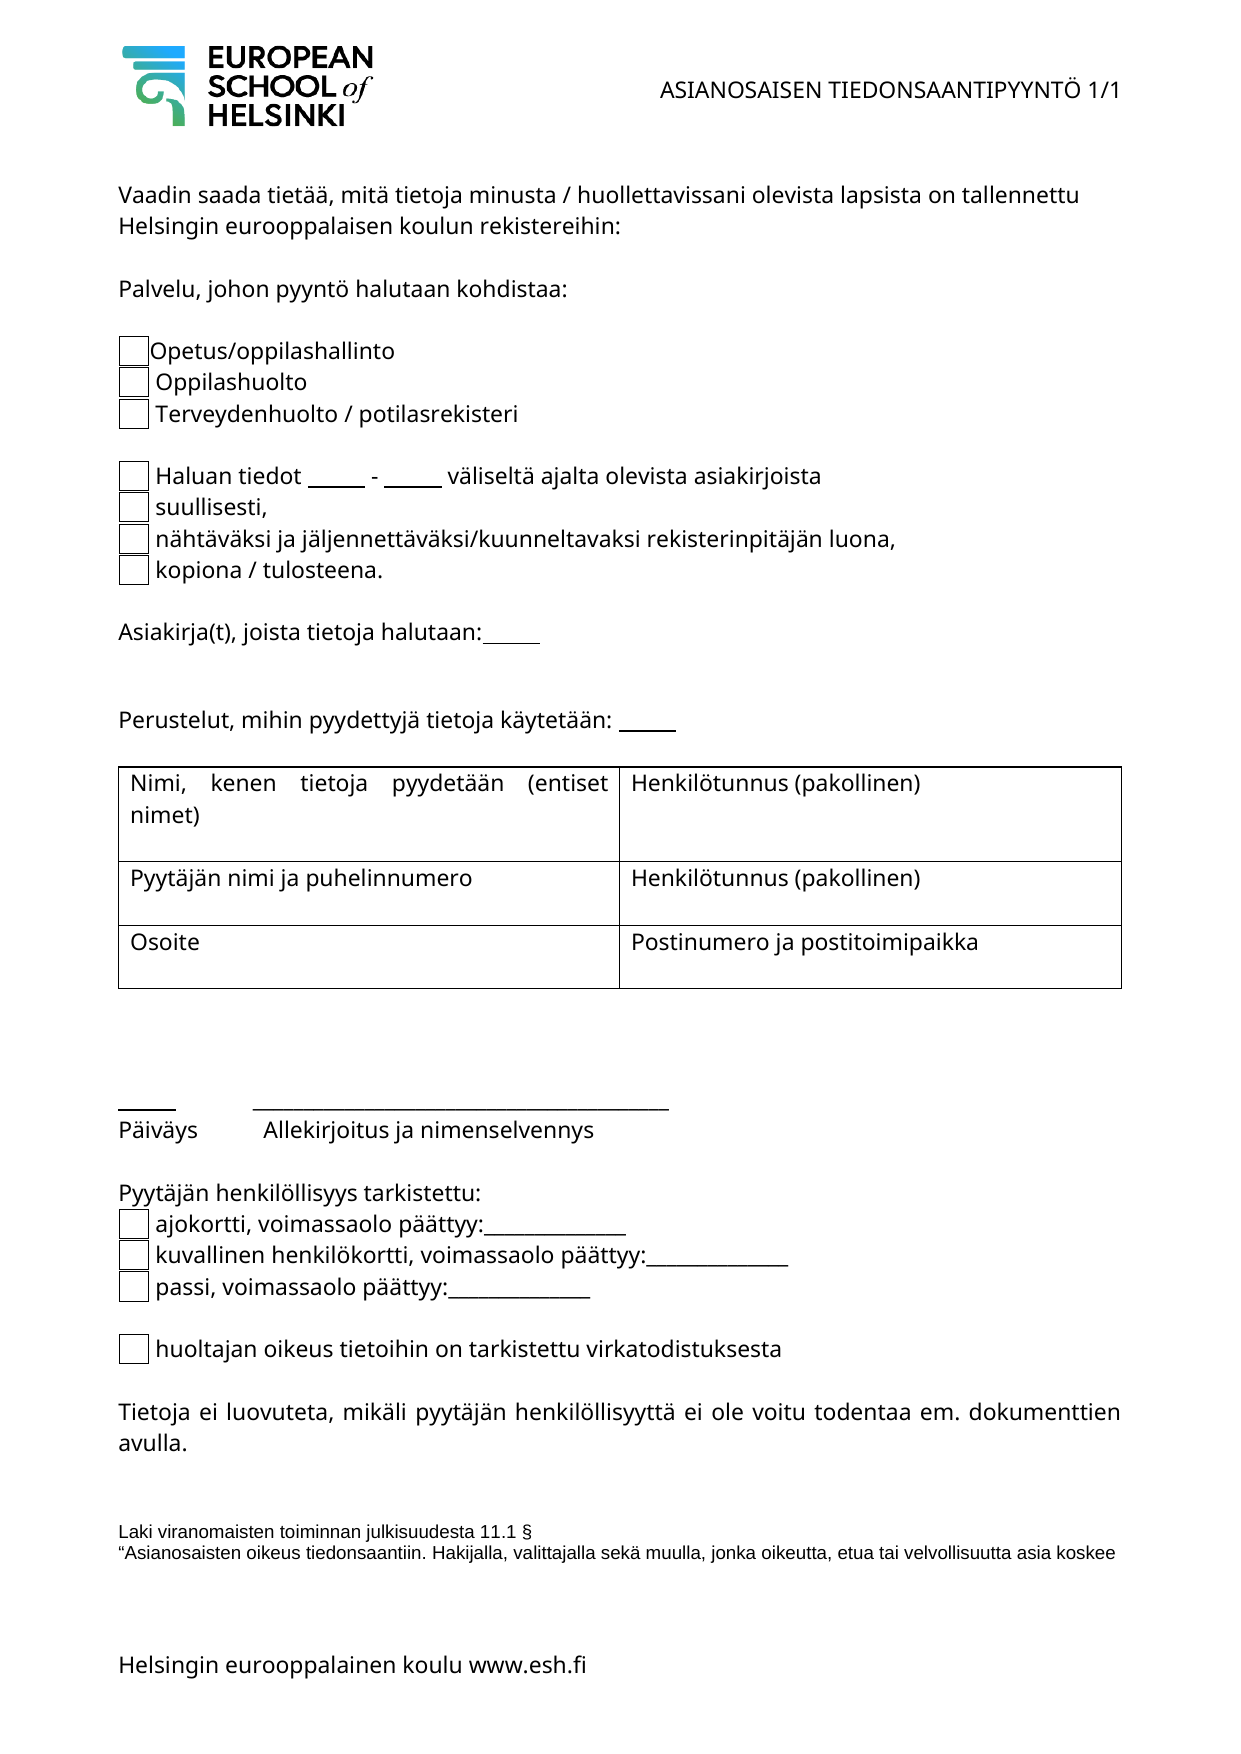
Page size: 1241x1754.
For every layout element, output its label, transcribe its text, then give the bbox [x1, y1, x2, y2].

table_cell Henkilötunnus (pakollinen) [620, 862, 1121, 925]
text _________________________________________ [118, 1083, 1122, 1114]
text kopiona / tulosteena. [118, 554, 1122, 585]
text Haluan tiedot - väliseltä ajalta olevista asiakirjoista [118, 460, 1122, 491]
table_header Nimi, kenen tietoja pyydetään (entiset nimet) [119, 768, 619, 861]
text passi, voimassaolo päättyy:______________ [149, 1271, 1122, 1302]
table_cell Pyytäjän nimi ja puhelinnumero [119, 862, 619, 925]
text nähtäväksi ja jäljennettäväksi/kuunneltavaksi rekisterinpitäjän luona, [118, 523, 1122, 554]
text Tietoja ei luovuteta, mikäli pyytäjän henkilöllisyyttä ei ole voitu todentaa em. dokumenttien avulla. [118, 1396, 1122, 1458]
text Päiväys Allekirjoitus ja nimenselvennys [118, 1114, 1122, 1146]
text Asiakirja(t), joista tietoja halutaan: [118, 616, 1122, 648]
text Laki viranomaisten toiminnan julkisuudesta 11.1 § [118, 1521, 1122, 1542]
text Palvelu, johon pyyntö halutaan kohdistaa: [118, 273, 1122, 304]
text “Asianosaisten oikeus tiedonsaantiin. Hakijalla, valittajalla sekä muulla, jonka oikeutta, etua tai velvollisuutta asia koskee [118, 1542, 1122, 1564]
table_header Henkilötunnus (pakollinen) [620, 768, 1121, 861]
text Terveydenhuolto / potilasrekisteri [118, 398, 1122, 429]
table_cell Osoite [119, 926, 619, 988]
text suullisesti, [118, 491, 1122, 523]
text kuvallinen henkilökortti, voimassaolo päättyy:______________ [118, 1239, 1122, 1271]
picture [99, 23, 397, 149]
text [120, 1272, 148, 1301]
text Opetus/oppilashallinto Oppilashuolto [118, 335, 1122, 398]
text ajokortti, voimassaolo päättyy:______________ [118, 1208, 1122, 1239]
text Vaadin saada tietää, mitä tietoja minusta / huollettavissani olevista lapsista on tallennettu Helsingin eurooppalaisen koulun rekistereihin: [118, 179, 1122, 241]
text Pyytäjän henkilöllisyys tarkistettu: [118, 1177, 1122, 1208]
text huoltajan oikeus tietoihin on tarkistettu virkatodistuksesta [118, 1333, 1122, 1364]
table_cell Postinumero ja postitoimipaikka [620, 926, 1121, 988]
text Perustelut, mihin pyydettyjä tietoja käytetään: [118, 704, 1122, 735]
